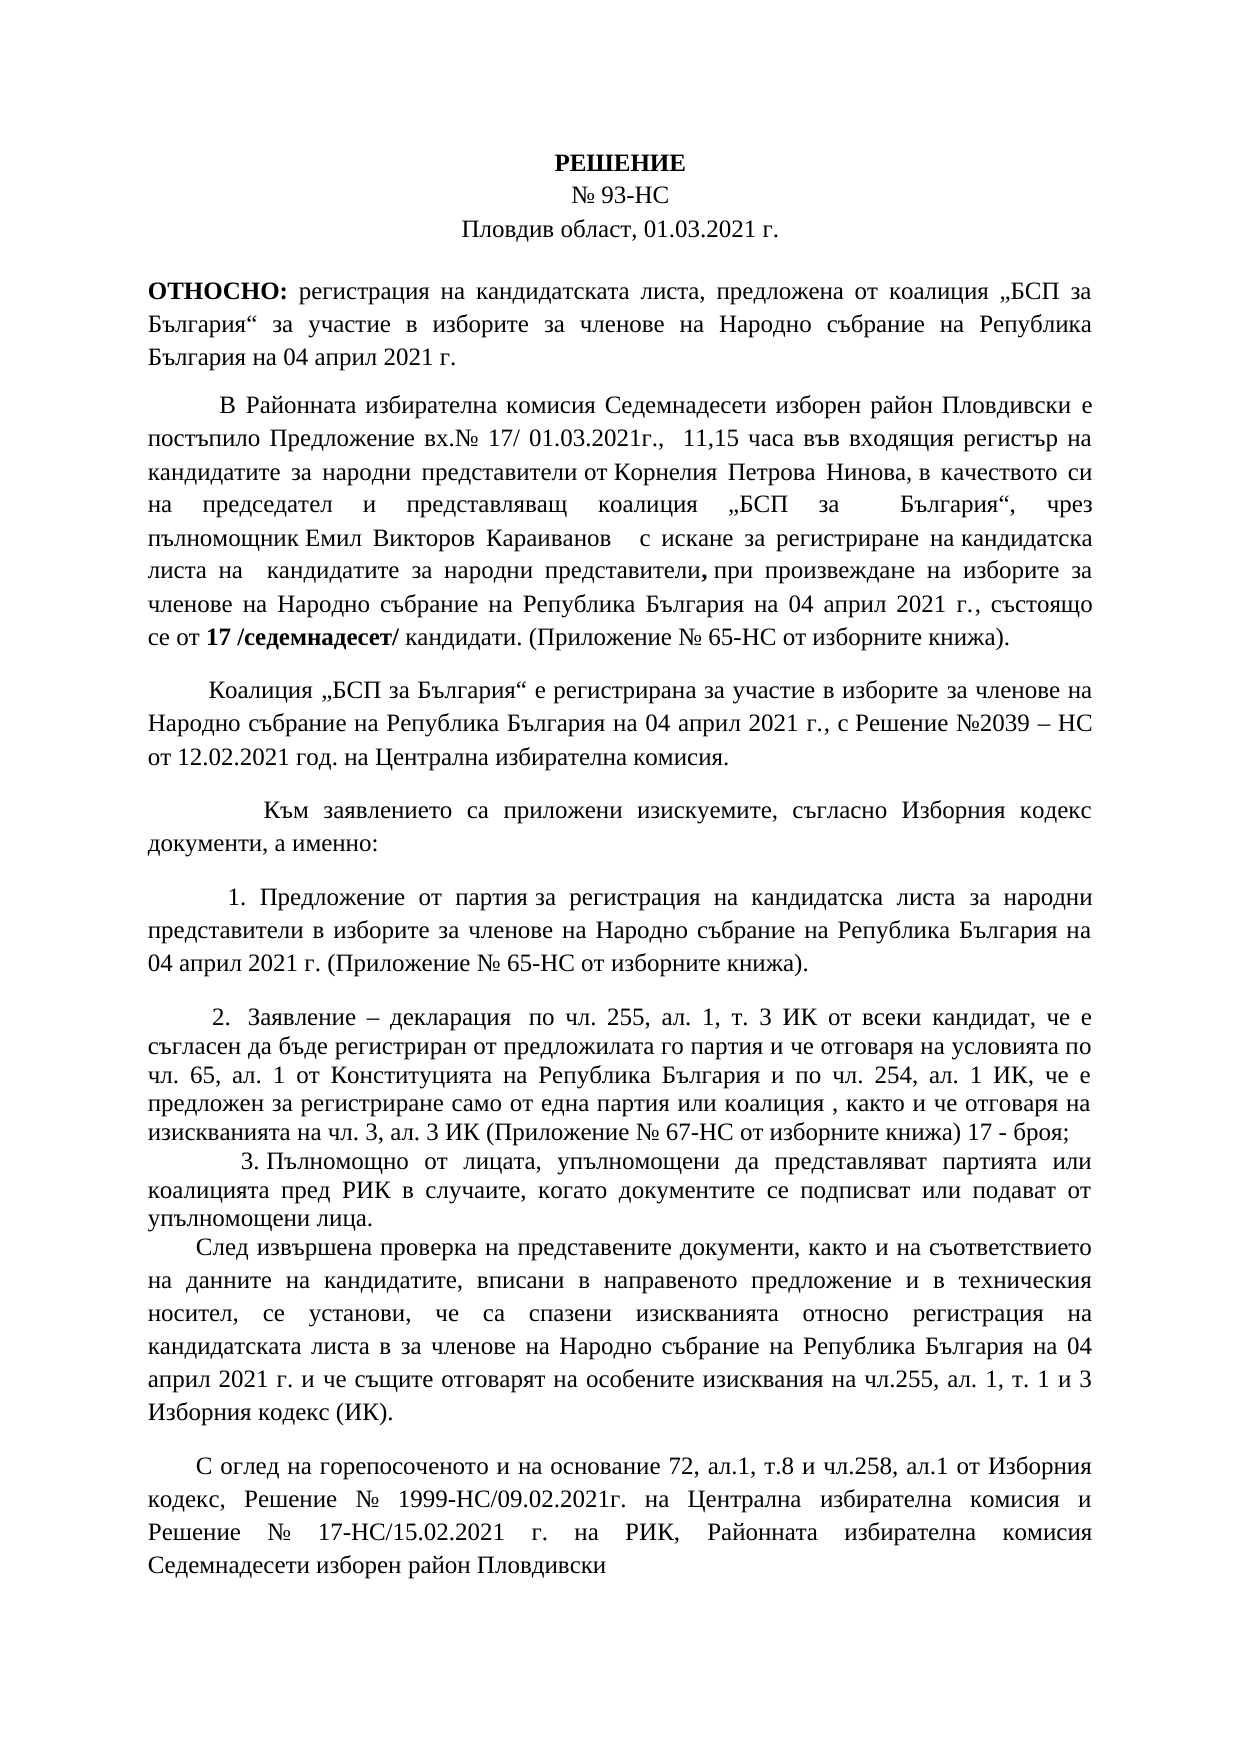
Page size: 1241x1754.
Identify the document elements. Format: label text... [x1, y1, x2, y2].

text РЕШЕНИЕ № 93-НС Пловдив област, 01.03.2021 г. [148, 148, 1093, 242]
text 1. Предложение от партия за регистрация на кандидатска листа за народни представители в изборите за членове на Народно събрание на Република България на 04 април 2021 г. (Приложение № 65-НС от изборните книжа). [148, 882, 1093, 915]
text 1. Предложение от партия за регистрация на кандидатска листа за народни представители в изборите за членове на Народно събрание на Република България на 04 април 2021 г. (Приложение № 65-НС от изборните книжа). [148, 944, 1093, 977]
text Коалиция „БСП за България“ е регистрирана за участие в изборите за членове на Народно събрание на Република България на 04 април 2021 г., с Решение №2039 – НС от 12.02.2021 год. на Централна избирателна комисия. [148, 676, 1093, 770]
text ОТНОСНО: регистрация на кандидатската листа, предложена от коалиция „БСП за България“ за участие в изборите за членове на Народно събрание на Република България на 04 април 2021 г. [148, 338, 1093, 371]
text Към заявлението са приложени изискуемите, съгласно Изборния кодекс документи, а именно: [148, 795, 1093, 857]
text С оглед на горепосоченото и на основание 72, ал.1, т.8 и чл.258, ал.1 от Изборния кодекс, Решение № 1999-НС/09.02.2021г. на Централна избирателна комисия и Решение № 17-НС/15.02.2021 г. на РИК, Районната избирателна комисия Седемнадесети изборен район Пловдивски [148, 1451, 1093, 1579]
text ОТНОСНО: регистрация на кандидатската листа, предложена от коалиция „БСП за България“ за участие в изборите за членове на Народно събрание на Република България на 04 април 2021 г. [148, 276, 1093, 309]
text 3. Пълномощно от лицата, упълномощени да представляват партията или коалицията пред РИК в случаите, когато документите се подписват или подават от упълномощени лица. [148, 1146, 1093, 1232]
text След извършена проверка на представените документи, както и на съответствието на данните на кандидатите, вписани в направеното предложение и в техническия носител, се установи, че са спазени изискванията относно регистрация на кандидатската листа в за членове на Народно събрание на Република България на 04 април 2021 г. и че същите отговарят на особените изисквания на чл.255, ал. 1, т. 1 и 3 Изборния кодекс (ИК). [148, 1232, 1093, 1426]
text В Районната избирателна комисия Седемнадесети изборен район Пловдивски е постъпило Предложение вх.№ 17/ 01.03.2021г., 11,15 часа във входящия регистър на кандидатите за народни представители от Корнелия Петрова Нинова, в качеството си на председател и представляващ коалиция „БСП за България“, чрез пълномощник Емил Викторов Караиванов с искане за регистриране на кандидатска листа на кандидатите за народни представители, при произвеждане на изборите за членове на Народно събрание на Република България на 04 април 2021 г., състоящо се от 17 /седемнадесет/ кандидати. (Приложение № 65-НС от изборните книжа). [148, 391, 1093, 650]
text 2. Заявление – декларация по чл. 255, ал. 1, т. 3 ИК от всеки кандидат, че е съгласен да бъде регистриран от предложилата го партия и че отговаря на условията по чл. 65, ал. 1 от Конституцията на Република България и по чл. 254, ал. 1 ИК, че е предложен за регистриране само от една партия или коалиция , както и че отговаря на изискванията на чл. 3, ал. 3 ИК (Приложение № 67-НС от изборните книжа) 17 - броя; [148, 1002, 1093, 1146]
